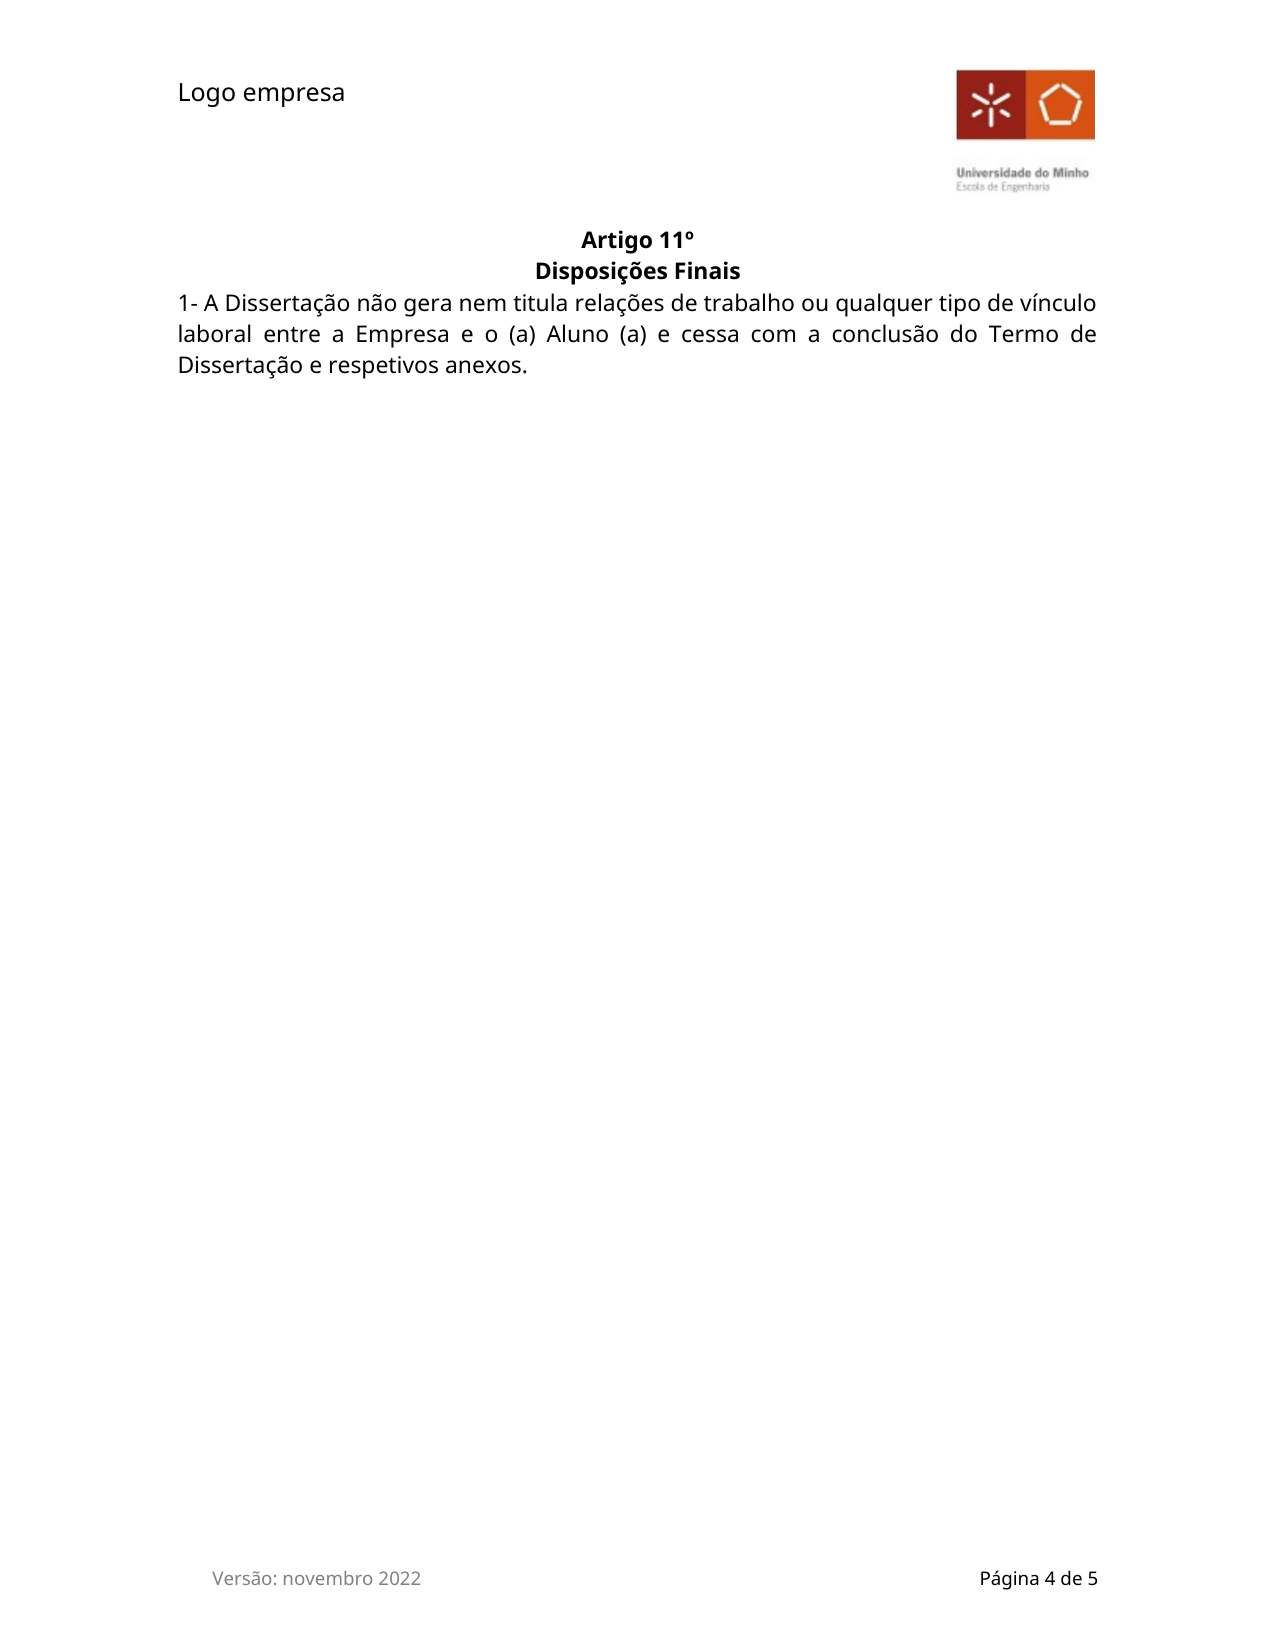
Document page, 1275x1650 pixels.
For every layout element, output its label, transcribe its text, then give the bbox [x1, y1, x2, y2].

text Artigo 11º [177, 224, 1098, 255]
text 1- A Dissertação não gera nem titula relações de trabalho ou qualquer tipo de vínculo laboral entre a Empresa e o (a) Aluno (a) e cessa com a conclusão do Termo de Dissertação e respetivos anexos. [177, 287, 1098, 380]
text Disposições Finais [177, 255, 1098, 287]
picture [950, 69, 1098, 198]
